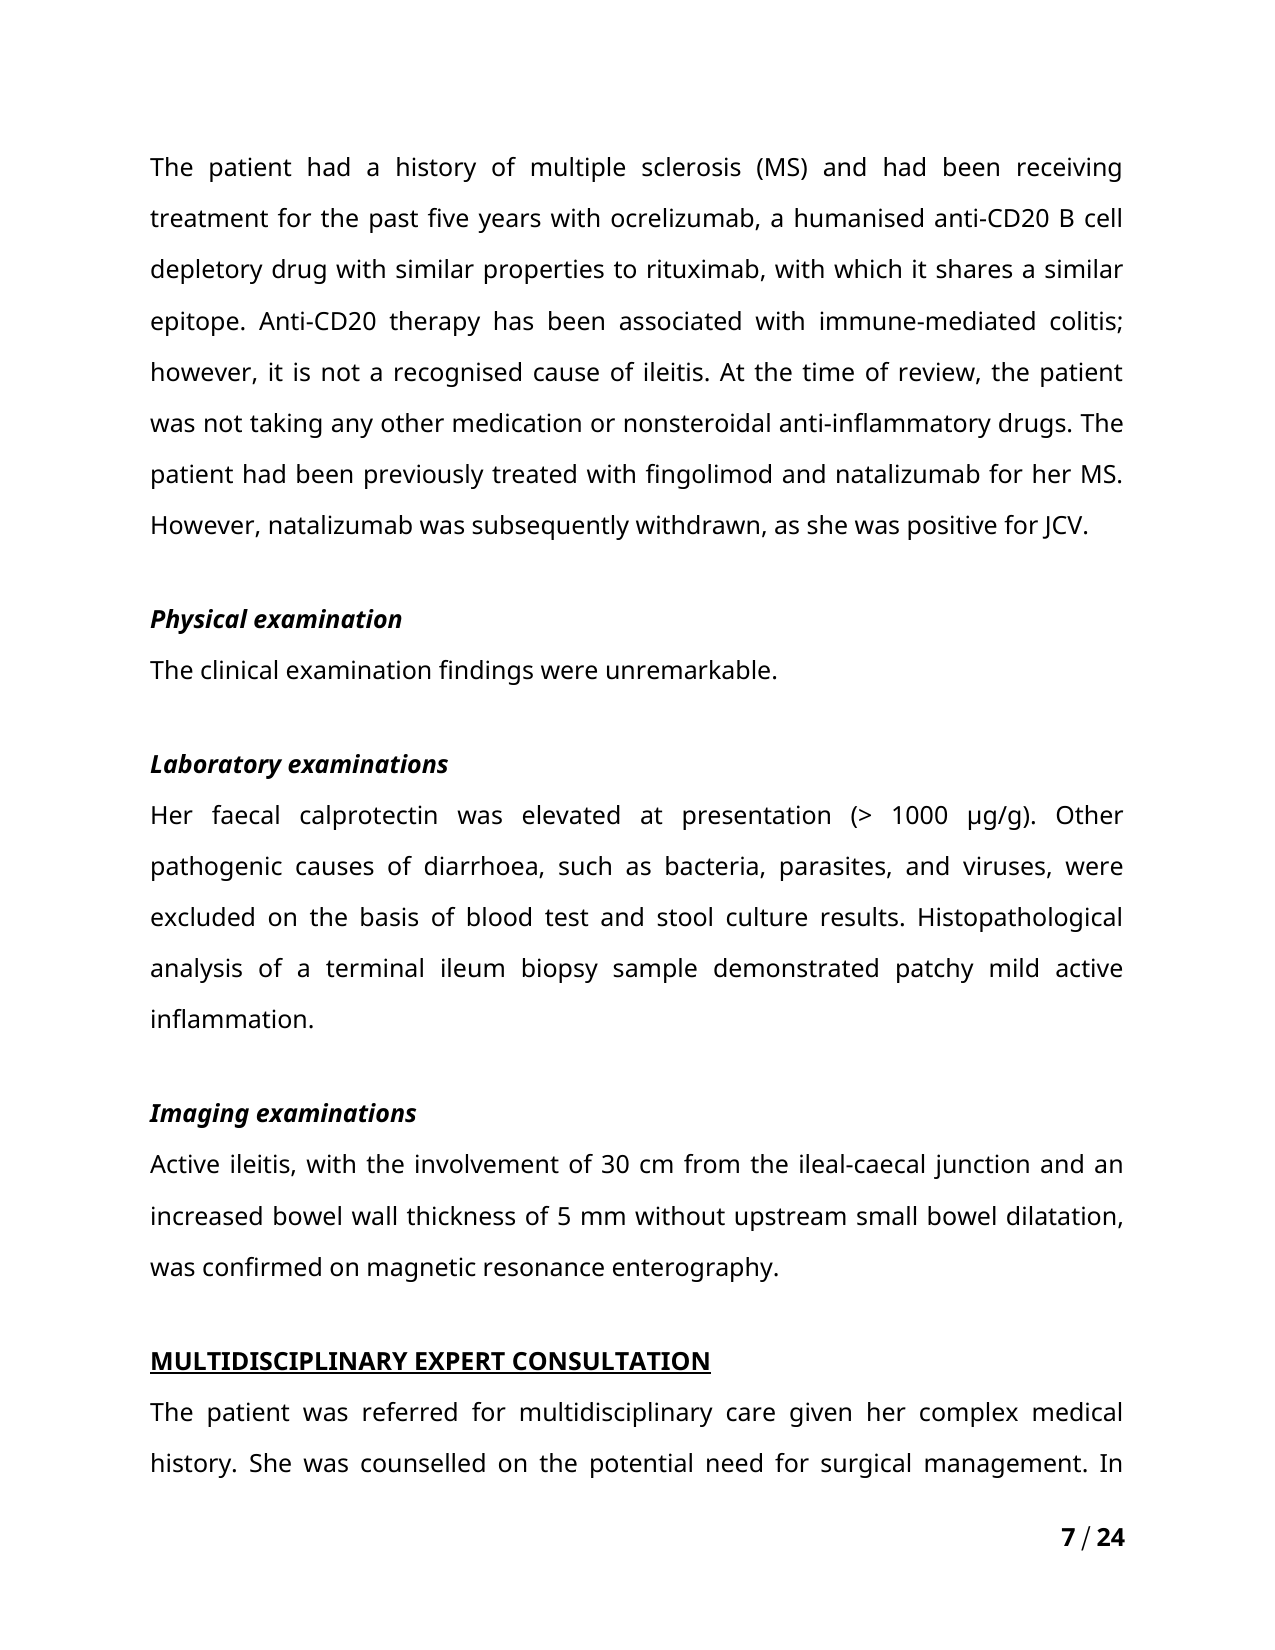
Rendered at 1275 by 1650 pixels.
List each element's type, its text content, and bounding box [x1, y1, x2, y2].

text The patient had a history of multiple sclerosis (MS) and had been receiving treatment for the past five years with ocrelizumab, a humanised anti-CD20 B cell depletory drug with similar properties to rituximab, with which it shares a similar epitope. Anti-CD20 therapy has been associated with immune-mediated colitis; however, it is not a recognised cause of ileitis. At the time of review, the patient was not taking any other medication or nonsteroidal anti-inflammatory drugs. The patient had been previously treated with fingolimod and natalizumab for her MS. However, natalizumab was subsequently withdrawn, as she was positive for JCV. [150, 150, 1125, 541]
text MULTIDISCIPLINARY EXPERT CONSULTATION [150, 1343, 1125, 1377]
text Imaging examinations [150, 1096, 1125, 1130]
text Physical examination [150, 601, 1125, 636]
text The clinical examination findings were unremarkable. [150, 652, 1125, 687]
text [150, 1394, 1125, 1479]
text Her faecal calprotectin was elevated at presentation (> 1000 μg/g). Other pathogenic causes of diarrhoea, such as bacteria, parasites, and viruses, were excluded on the basis of blood test and stool culture results. Histopathological analysis of a terminal ileum biopsy sample demonstrated patchy mild active inflammation. [150, 798, 1125, 1036]
text Laboratory examinations [150, 747, 1125, 781]
text Active ileitis, with the involvement of 30 cm from the ileal-caecal junction and an increased bowel wall thickness of 5 mm without upstream small bowel dilatation, was confirmed on magnetic resonance enterography. [150, 1147, 1125, 1283]
